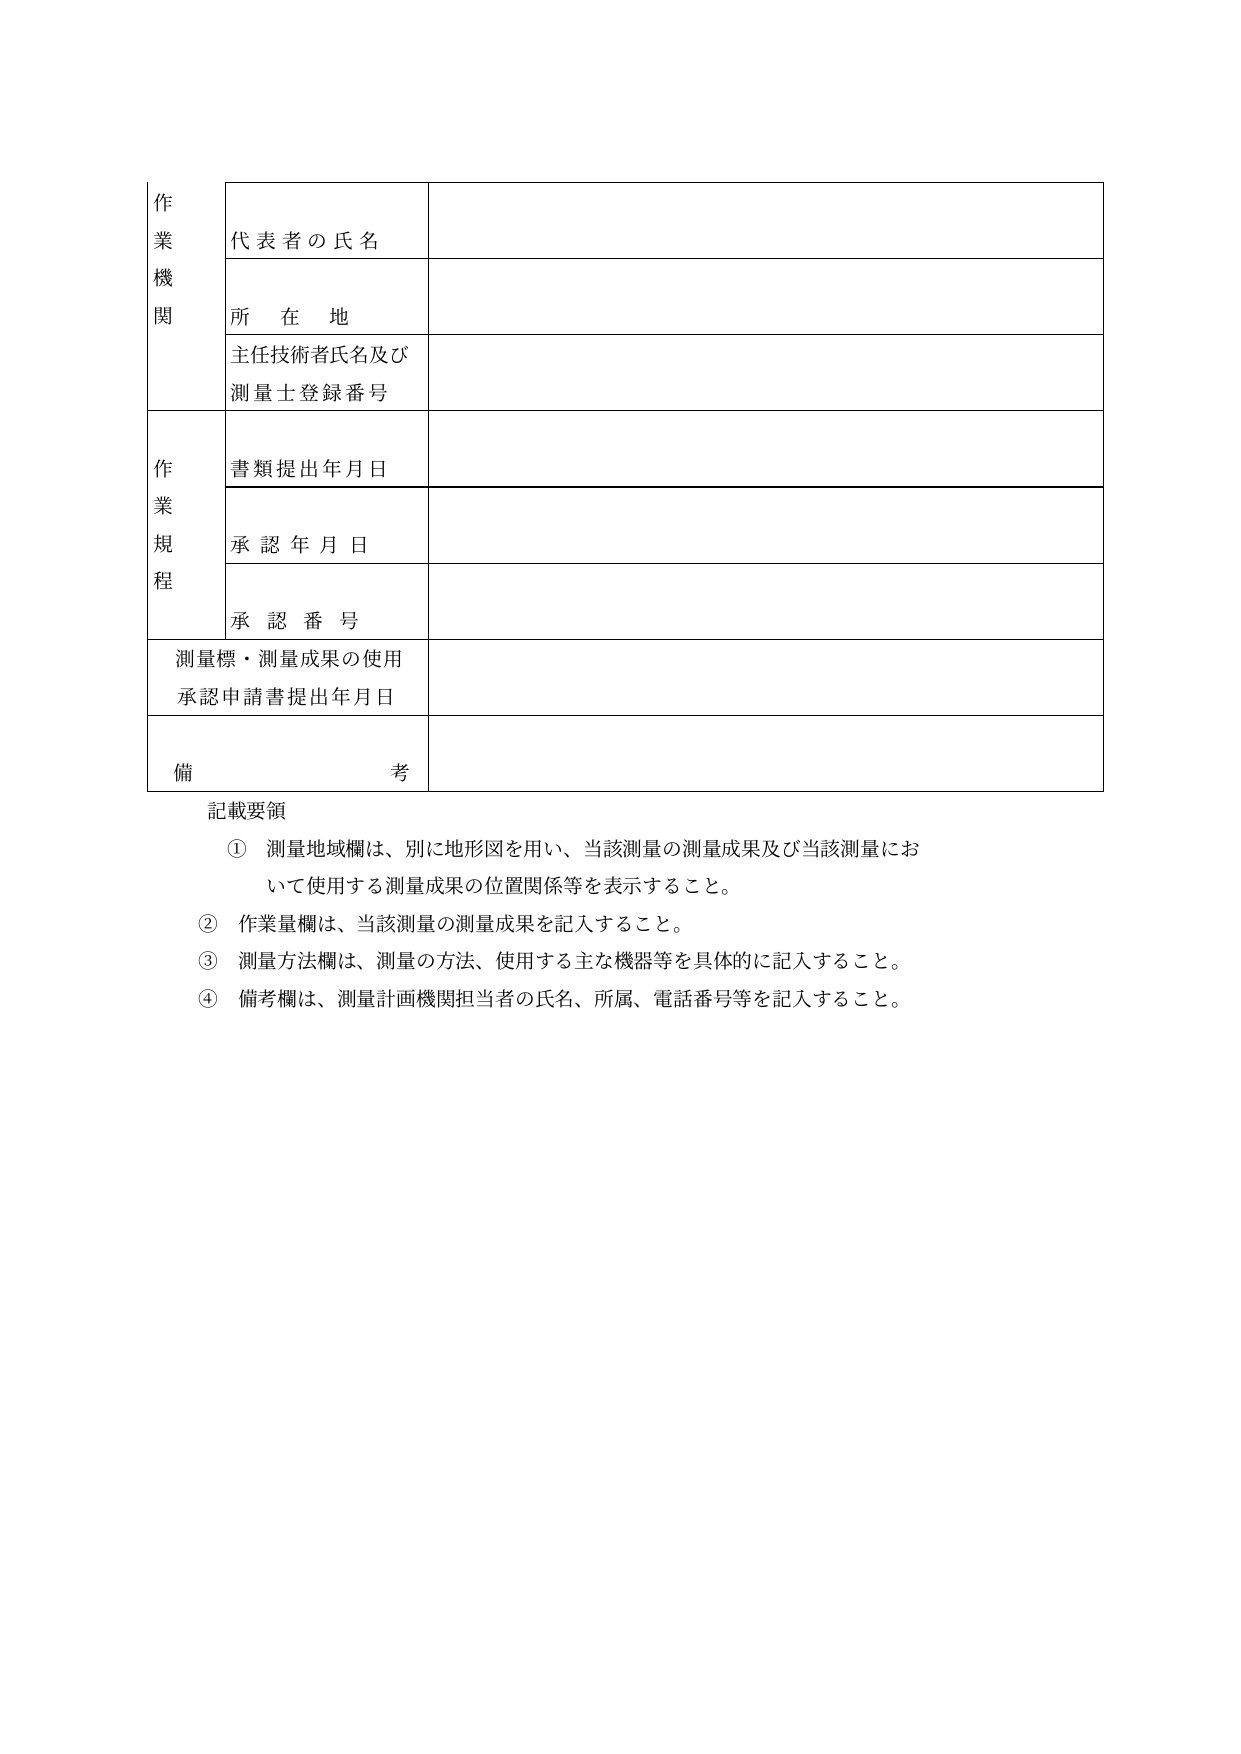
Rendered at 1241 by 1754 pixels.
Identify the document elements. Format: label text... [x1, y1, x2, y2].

table_cell 測量標・測量成果の使用 承認申請書提出年月日 [148, 640, 428, 714]
table_cell [429, 411, 1103, 486]
table_cell 所在地 [226, 259, 428, 334]
text ④ 備考欄は、測量計画機関担当者の氏名、所属、電話番号等を記入すること。 [148, 979, 1092, 1017]
table_cell [429, 640, 1103, 714]
table_cell [429, 335, 1103, 410]
table_cell 代表者の氏名 [226, 183, 428, 258]
table_cell [429, 259, 1103, 334]
text いて使用する測量成果の位置関係等を表示すること。 [148, 867, 1092, 904]
table_cell [429, 716, 1103, 791]
text 記載要領 [148, 792, 1092, 829]
table_cell [429, 183, 1103, 258]
table_cell 作 業 規 程 [148, 411, 225, 638]
table_cell 主任技術者氏名及び 測量士登録番号 [226, 335, 428, 410]
text ③ 測量方法欄は、測量の方法、使用する主な機器等を具体的に記入すること。 [148, 942, 1092, 979]
table_cell [429, 564, 1103, 638]
table_cell 承認番号 [226, 564, 428, 638]
table_cell 書類提出年月日 [226, 411, 428, 486]
table_cell [429, 488, 1103, 562]
table_cell 承認年月日 [226, 488, 428, 562]
table_cell 備 考 [148, 716, 428, 791]
text ② 作業量欄は、当該測量の測量成果を記入すること。 [148, 904, 1092, 942]
text ① 測量地域欄は、別に地形図を用い、当該測量の測量成果及び当該測量にお [148, 829, 1092, 867]
